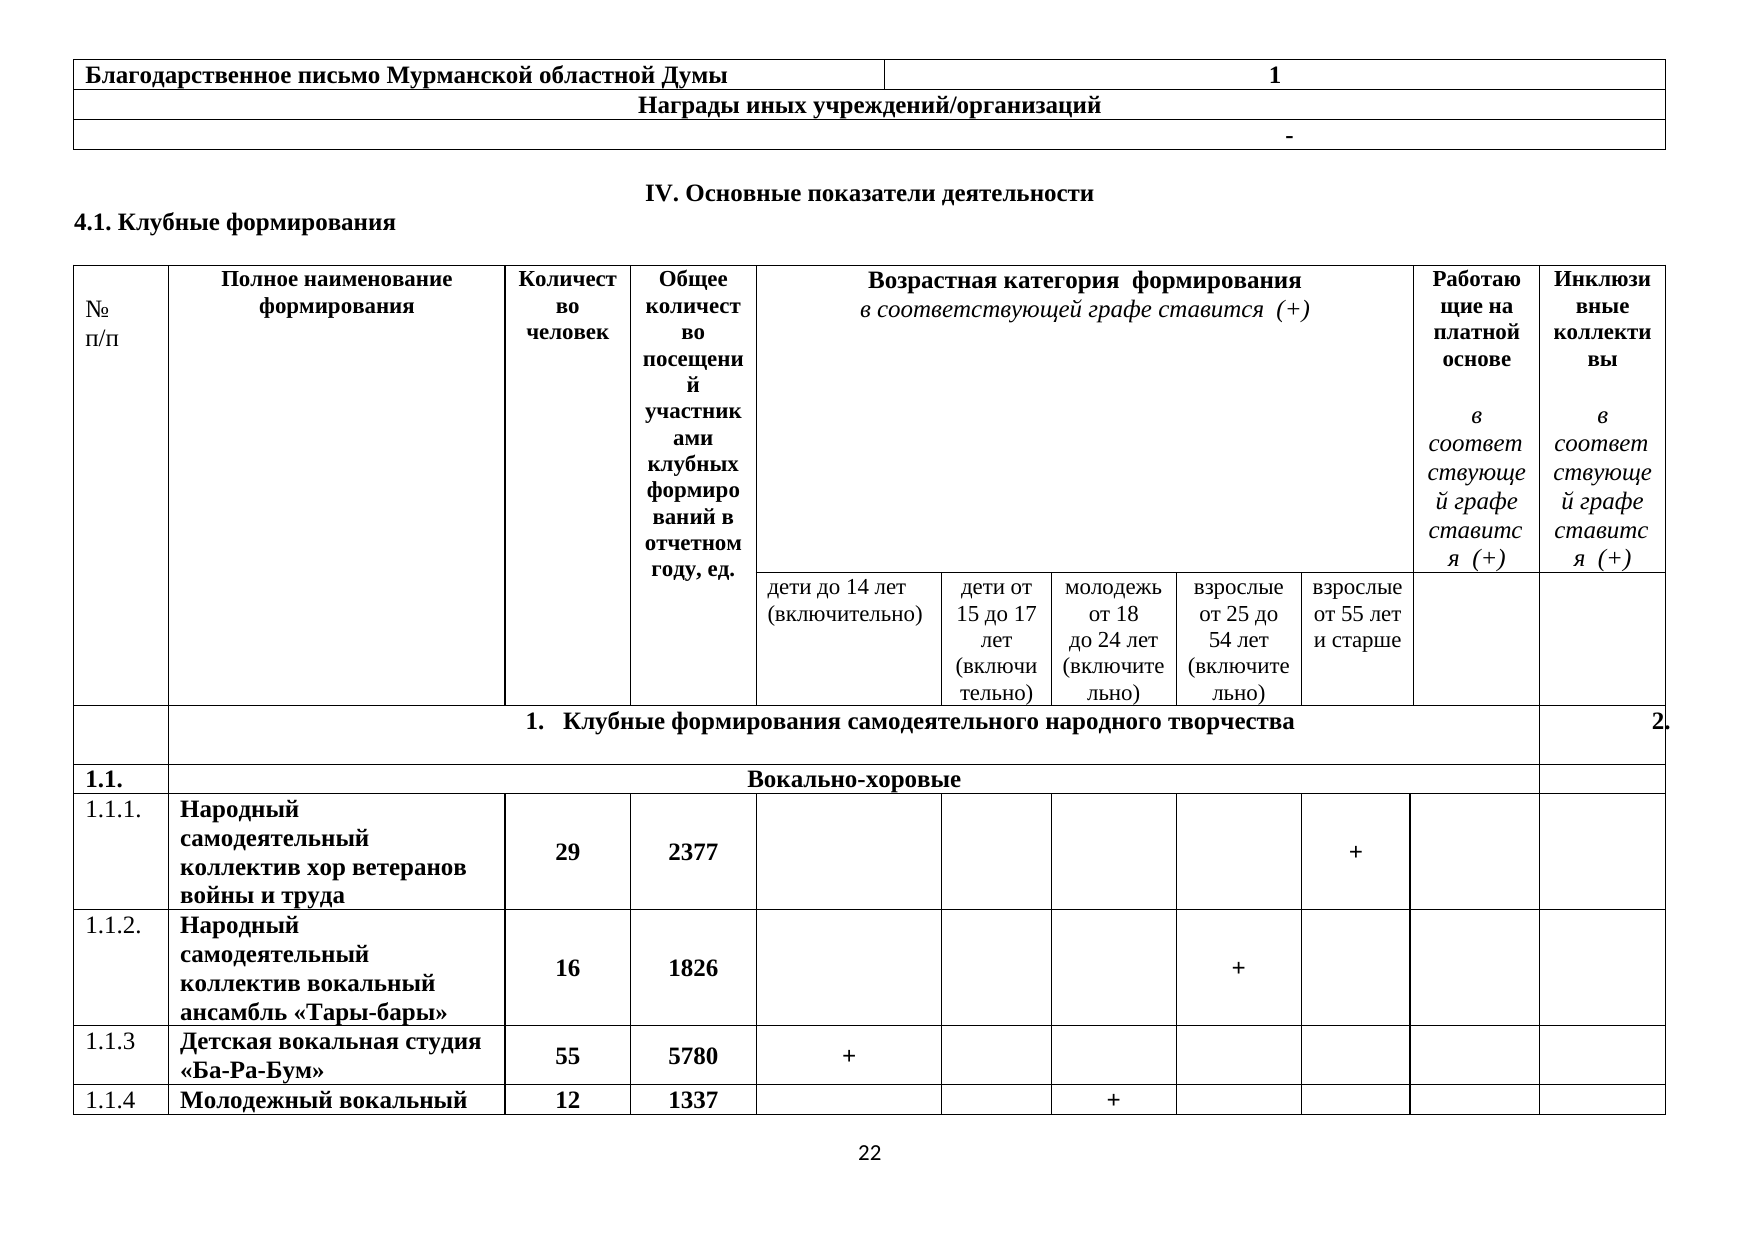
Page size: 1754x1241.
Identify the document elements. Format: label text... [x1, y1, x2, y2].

table_cell [757, 794, 941, 909]
table_cell [1411, 910, 1539, 1025]
table_cell [1540, 1085, 1665, 1114]
table_cell [1540, 573, 1665, 705]
table_cell 2377 [631, 794, 756, 909]
table_cell 1 [74, 706, 168, 763]
table_cell 55 [506, 1026, 630, 1084]
list IV. Основные показатели деятельности [74, 178, 1665, 207]
table_cell [1177, 1085, 1301, 1114]
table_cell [169, 1085, 504, 1114]
table_cell 1.1.3 [74, 1026, 168, 1084]
table_cell [1052, 1026, 1176, 1084]
table_cell 5780 [631, 1026, 756, 1084]
table_header Полное наименование формирования [169, 266, 504, 705]
table_cell [1177, 1026, 1301, 1084]
table_cell Народный самодеятельный коллектив хор ветеранов войны и труда [169, 794, 504, 909]
table_cell [1302, 1026, 1409, 1084]
table_cell 12 [506, 1085, 630, 1114]
list 4.1. Клубные формирования [74, 207, 1665, 236]
table_cell [942, 910, 1051, 1025]
table_cell [1302, 910, 1409, 1025]
table_cell [1540, 910, 1665, 1025]
table_cell 1.1. [74, 765, 168, 793]
table_header Работающие на платной основе в соответствующей графе ставится (+) [1414, 266, 1539, 572]
table_cell молодежь от 18 до 24 лет (включительно) [1052, 573, 1176, 705]
table_header № п/п [74, 266, 168, 705]
table_cell 1.1.4 [74, 1085, 168, 1114]
table_header Возрастная категория формирования в соответствующей графе ставится (+) [757, 266, 1413, 572]
table_cell [757, 1085, 941, 1114]
table_cell [1052, 794, 1176, 909]
table_cell [942, 1026, 1051, 1084]
table_cell 1 [885, 60, 1665, 89]
table_cell + [757, 1026, 941, 1084]
table_cell [1540, 794, 1665, 909]
table_cell 1.1.2. [74, 910, 168, 1025]
table_cell Награды иных учреждений/организаций [74, 90, 1665, 119]
table_cell Клубные формирования самодеятельного народного творчества [169, 706, 1539, 763]
table_cell [1177, 794, 1301, 909]
table_cell [1540, 1026, 1665, 1084]
table_cell 16 [506, 910, 630, 1025]
table_cell [942, 794, 1051, 909]
table_cell Благодарственное письмо Мурманской областной Думы [74, 60, 884, 89]
table_cell - [74, 120, 1665, 148]
table_cell + [1052, 1085, 1176, 1114]
table_cell 1826 [631, 910, 756, 1025]
table_cell [1411, 1026, 1539, 1084]
table_cell 1.1.1. [74, 794, 168, 909]
table_cell 29 [506, 794, 630, 909]
table_cell 1337 [631, 1085, 756, 1114]
table_cell дети от 15 до 17 лет (включительно) [942, 573, 1051, 705]
table_cell + [1177, 910, 1301, 1025]
table_cell [1540, 706, 1665, 763]
table_header Количество человек [506, 266, 630, 705]
table_cell [1052, 910, 1176, 1025]
table_cell Детская вокальная студия «Ба-Ра-Бум» [169, 1026, 504, 1084]
table_cell [942, 1085, 1051, 1114]
table_cell взрослые от 55 лет и старше [1302, 573, 1413, 705]
table_cell взрослые от 25 до 54 лет (включительно) [1177, 573, 1301, 705]
table_cell [1302, 1085, 1409, 1114]
table_cell [1411, 1085, 1539, 1114]
table_header Общее количество посещений участниками клубных формирований в отчетном году, ед. [631, 266, 756, 705]
table_cell [1411, 794, 1539, 909]
table_cell [1414, 573, 1539, 705]
table_cell Вокально-хоровые [169, 765, 1539, 793]
table_cell Народный самодеятельный коллектив вокальный ансамбль «Тары-бары» [169, 910, 504, 1025]
table_cell дети до 14 лет (включительно) [757, 573, 941, 705]
table_cell [1540, 765, 1665, 793]
table_header Инклюзивные коллективы в соответствующей графе ставится (+) [1540, 266, 1665, 572]
table_cell [757, 910, 941, 1025]
table_cell + [1302, 794, 1409, 909]
